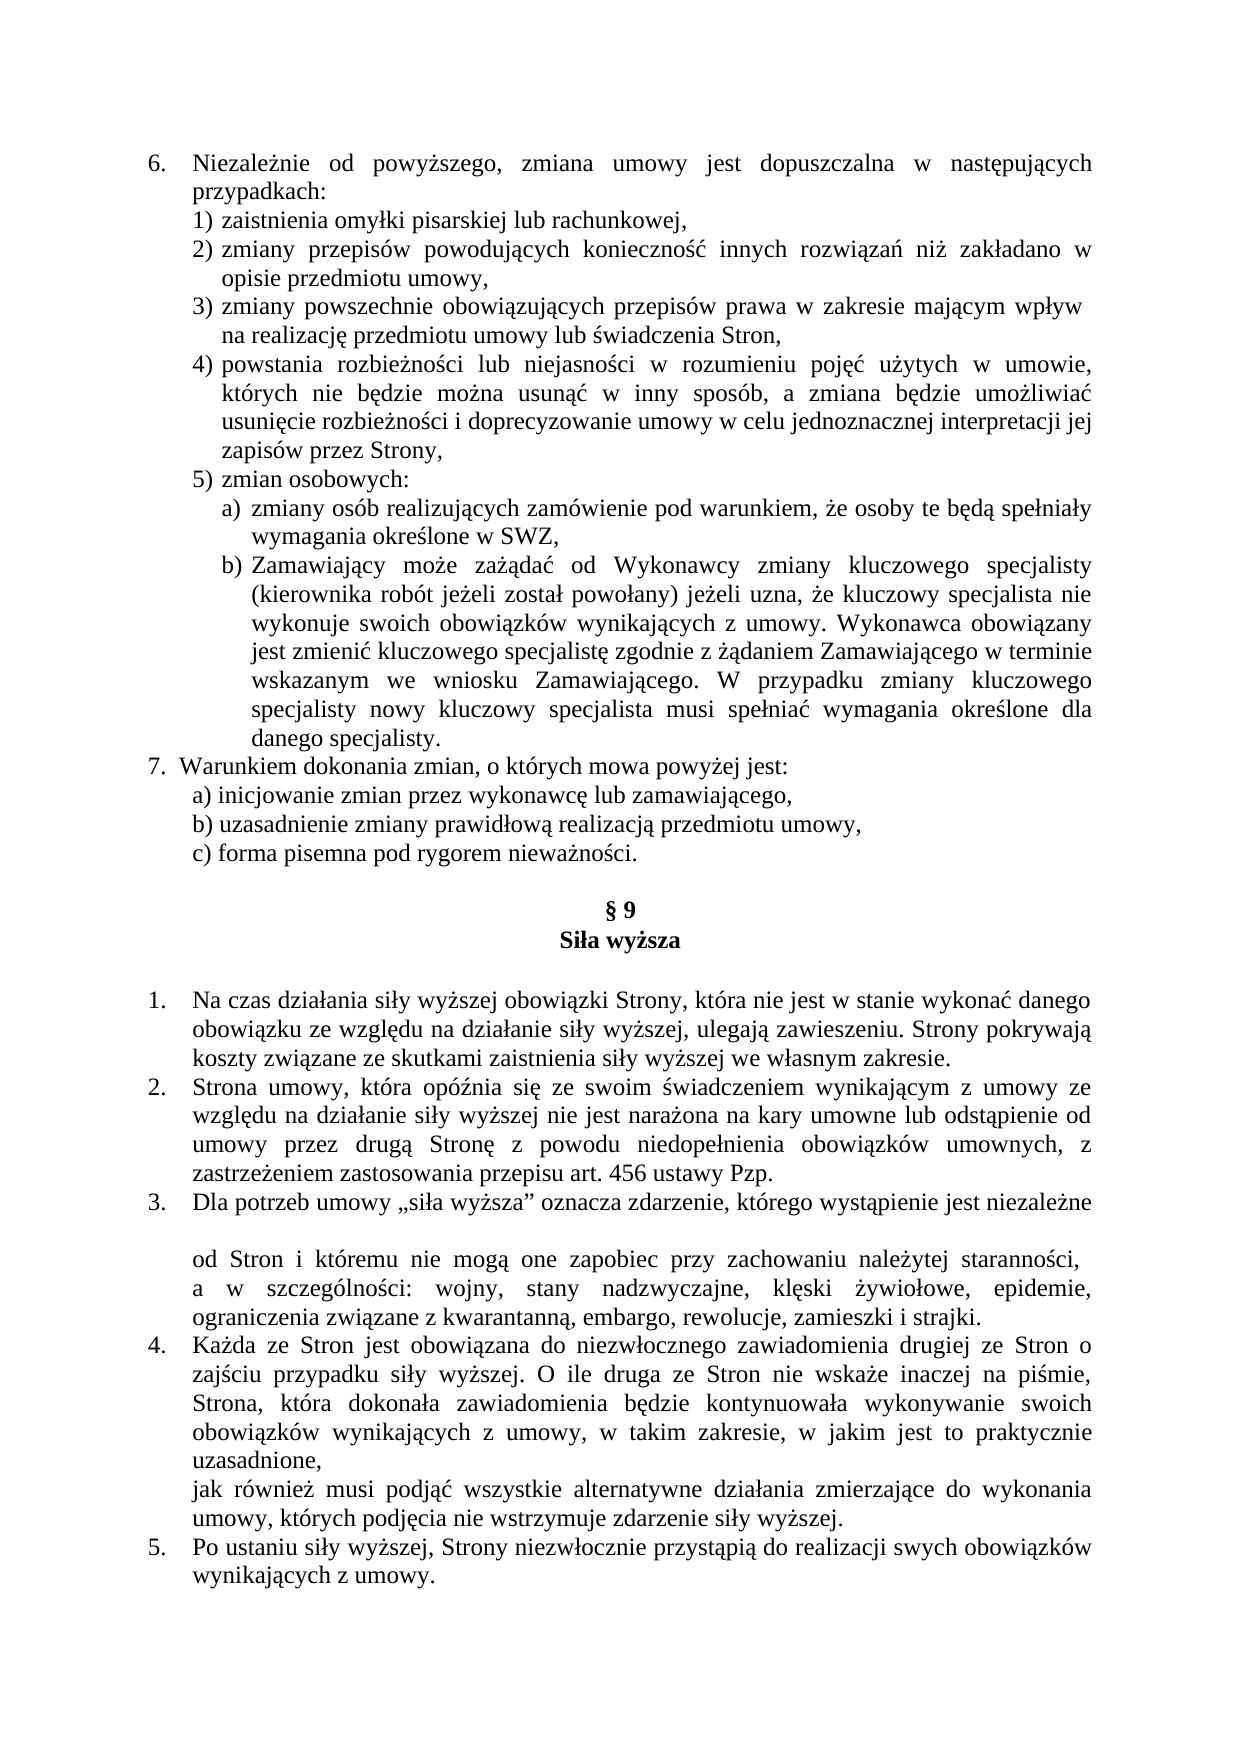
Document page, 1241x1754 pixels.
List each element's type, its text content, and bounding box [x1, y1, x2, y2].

list a) inicjowanie zmian przez wykonawcę lub zamawiającego, [192, 780, 1093, 809]
list zmiany przepisów powodujących konieczność innych rozwiązań niż zakładano w opisie przedmiotu umowy, [192, 234, 1093, 291]
list 7. Warunkiem dokonania zmian, o których mowa powyżej jest: [148, 751, 1093, 780]
list zmian osobowych: [192, 464, 1093, 493]
list Każda ze Stron jest obowiązana do niezwłocznego zawiadomienia drugiej ze Stron o zajściu przypadku siły wyższej. O ile druga ze Stron nie wskaże inaczej na piśmie, Strona, która dokonała zawiadomienia będzie kontynuowała wykonywanie swoich obowiązków wynikających z umowy, w takim zakresie, w jakim jest to praktycznie uzasadnione, jak również musi podjąć wszystkie alternatywne działania zmierzające do wykonania umowy, których podjęcia nie wstrzymuje zdarzenie siły wyższej. [148, 1330, 1093, 1532]
text Siła wyższa [148, 925, 1093, 954]
list Strona umowy, która opóźnia się ze swoim świadczeniem wynikającym z umowy ze względu na działanie siły wyższej nie jest narażona na kary umowne lub odstąpienie od umowy przez drugą Stronę z powodu niedopełnienia obowiązków umownych, z zastrzeżeniem zastosowania przepisu art. 456 ustawy Pzp. [148, 1072, 1093, 1187]
list Zamawiający może zażądać od Wykonawcy zmiany kluczowego specjalisty (kierownika robót jeżeli został powołany) jeżeli uzna, że kluczowy specjalista nie wykonuje swoich obowiązków wynikających z umowy. Wykonawca obowiązany jest zmienić kluczowego specjalistę zgodnie z żądaniem Zamawiającego w terminie wskazanym we wniosku Zamawiającego. W przypadku zmiany kluczowego specjalisty nowy kluczowy specjalista musi spełniać wymagania określone dla danego specjalisty. [221, 550, 1093, 751]
text § 9 [148, 895, 1093, 924]
list Na czas działania siły wyższej obowiązki Strony, która nie jest w stanie wykonać danego obowiązku ze względu na działanie siły wyższej, ulegają zawieszeniu. Strony pokrywają koszty związane ze skutkami zaistnienia siły wyższej we własnym zakresie. [148, 985, 1093, 1072]
list b) uzasadnienie zmiany prawidłową realizacją przedmiotu umowy, [192, 809, 1093, 838]
list zmiany osób realizujących zamówienie pod warunkiem, że osoby te będą spełniały wymagania określone w SWZ, [221, 493, 1093, 550]
list Niezależnie od powyższego, zmiana umowy jest dopuszczalna w następujących przypadkach: [148, 148, 1093, 205]
list powstania rozbieżności lub niejasności w rozumieniu pojęć użytych w umowie, których nie będzie można usunąć w inny sposób, a zmiana będzie umożliwiać usunięcie rozbieżności i doprecyzowanie umowy w celu jednoznacznej interpretacji jej zapisów przez Strony, [192, 349, 1093, 464]
list zaistnienia omyłki pisarskiej lub rachunkowej, [192, 205, 1093, 234]
list Dla potrzeb umowy „siła wyższa” oznacza zdarzenie, którego wystąpienie jest niezależne od Stron i któremu nie mogą one zapobiec przy zachowaniu należytej staranności, a w szczególności: wojny, stany nadzwyczajne, klęski żywiołowe, epidemie, ograniczenia związane z kwarantanną, embargo, rewolucje, zamieszki i strajki. [148, 1187, 1093, 1330]
list c) forma pisemna pod rygorem nieważności. [192, 838, 1093, 866]
list Po ustaniu siły wyższej, Strony niezwłocznie przystąpią do realizacji swych obowiązków wynikających z umowy. [148, 1532, 1093, 1589]
list zmiany powszechnie obowiązujących przepisów prawa w zakresie mającym wpływ na realizację przedmiotu umowy lub świadczenia Stron, [192, 291, 1093, 349]
